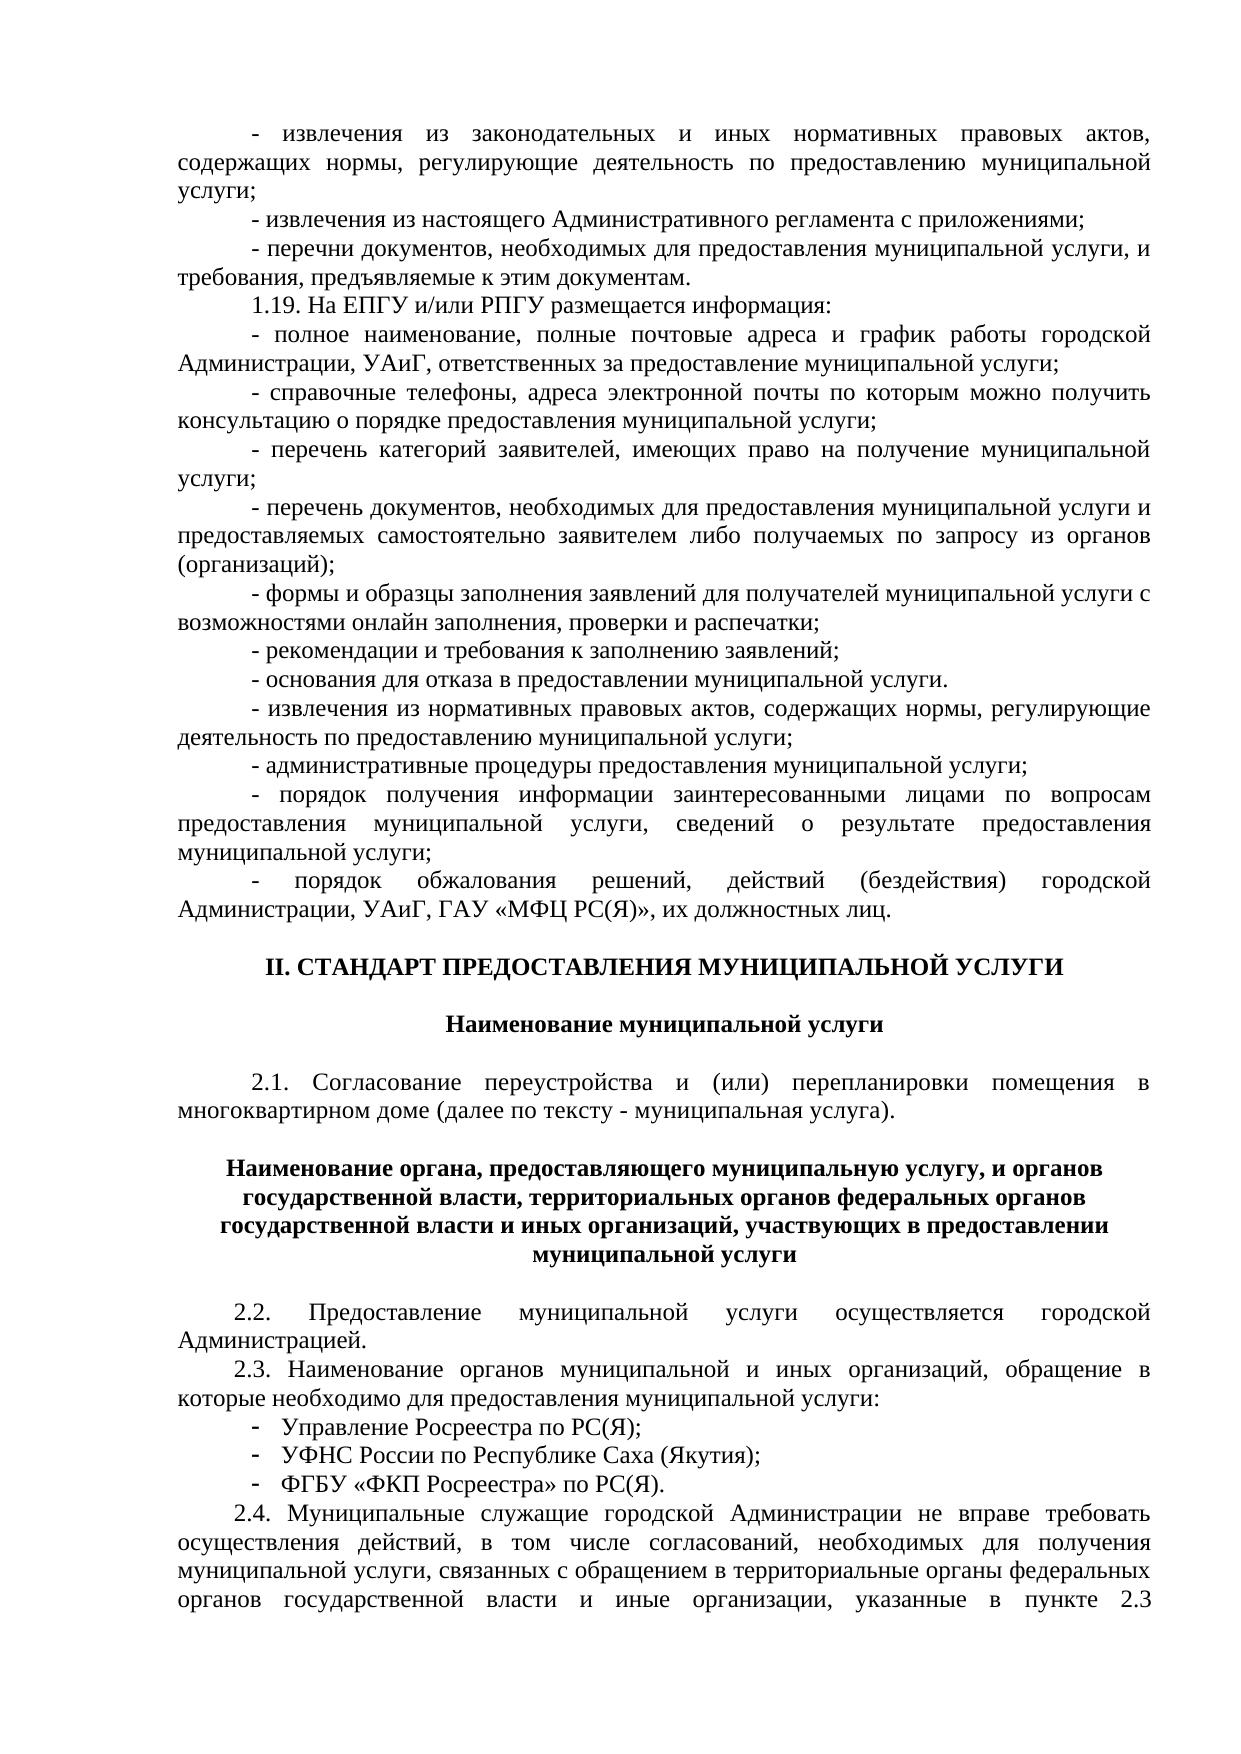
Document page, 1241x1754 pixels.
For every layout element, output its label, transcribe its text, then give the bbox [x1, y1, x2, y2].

text 1.19. На ЕПГУ и/или РПГУ размещается информация: [177, 291, 1152, 319]
list ФГБУ «ФКП Росреестра» по РС(Я). [177, 1469, 1152, 1498]
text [177, 1498, 1152, 1613]
text - порядок получения информации заинтересованными лицами по вопросам предоставления муниципальной услуги, сведений о результате предоставления муниципальной услуги; [177, 779, 1152, 866]
text - формы и образцы заполнения заявлений для получателей муниципальной услуги с возможностями онлайн заполнения, проверки и распечатки; [177, 578, 1152, 636]
text - перечень документов, необходимых для предоставления муниципальной услуги и предоставляемых самостоятельно заявителем либо получаемых по запросу из органов (организаций); [177, 492, 1152, 578]
text Наименование муниципальной услуги [177, 1009, 1152, 1038]
text - административные процедуры предоставления муниципальной услуги; [177, 751, 1152, 779]
text - извлечения из нормативных правовых актов, содержащих нормы, регулирующие деятельность по предоставлению муниципальной услуги; [177, 693, 1152, 751]
text 2.1. Согласование переустройства и (или) перепланировки помещения в многоквартирном доме (далее по тексту - муниципальная услуга). [177, 1067, 1152, 1124]
text - полное наименование, полные почтовые адреса и график работы городской Администрации, УАиГ, ответственных за предоставление муниципальной услуги; [177, 319, 1152, 377]
text 2.3. Наименование органов муниципальной и иных организаций, обращение в которые необходимо для предоставления муниципальной услуги: [177, 1354, 1152, 1412]
text - порядок обжалования решений, действий (бездействия) городской Администрации, УАиГ, ГАУ «МФЦ РС(Я)», их должностных лиц. [177, 866, 1152, 923]
list УФНС России по Республике Саха (Якутия); [177, 1441, 1152, 1469]
text - извлечения из законодательных и иных нормативных правовых актов, содержащих нормы, регулирующие деятельность по предоставлению муниципальной услуги; [177, 118, 1152, 204]
text - извлечения из настоящего Административного регламента с приложениями; [177, 204, 1152, 233]
text II. СТАНДАРТ ПРЕДОСТАВЛЕНИЯ МУНИЦИПАЛЬНОЙ УСЛУГИ [177, 952, 1152, 981]
text - рекомендации и требования к заполнению заявлений; [177, 636, 1152, 664]
text - справочные телефоны, адреса электронной почты по которым можно получить консультацию о порядке предоставления муниципальной услуги; [177, 377, 1152, 434]
list Управление Росреестра по РС(Я); [177, 1412, 1152, 1441]
text - перечень категорий заявителей, имеющих право на получение муниципальной услуги; [177, 434, 1152, 492]
text - основания для отказа в предоставлении муниципальной услуги. [177, 664, 1152, 693]
text 2.2. Предоставление муниципальной услуги осуществляется городской Администрацией. [177, 1297, 1152, 1354]
text Наименование органа, предоставляющего муниципальную услугу, и органов государственной власти, территориальных органов федеральных органов государственной власти и иных организаций, участвующих в предоставлении муниципальной услуги [177, 1153, 1152, 1268]
text - перечни документов, необходимых для предоставления муниципальной услуги, и требования, предъявляемые к этим документам. [177, 233, 1152, 291]
